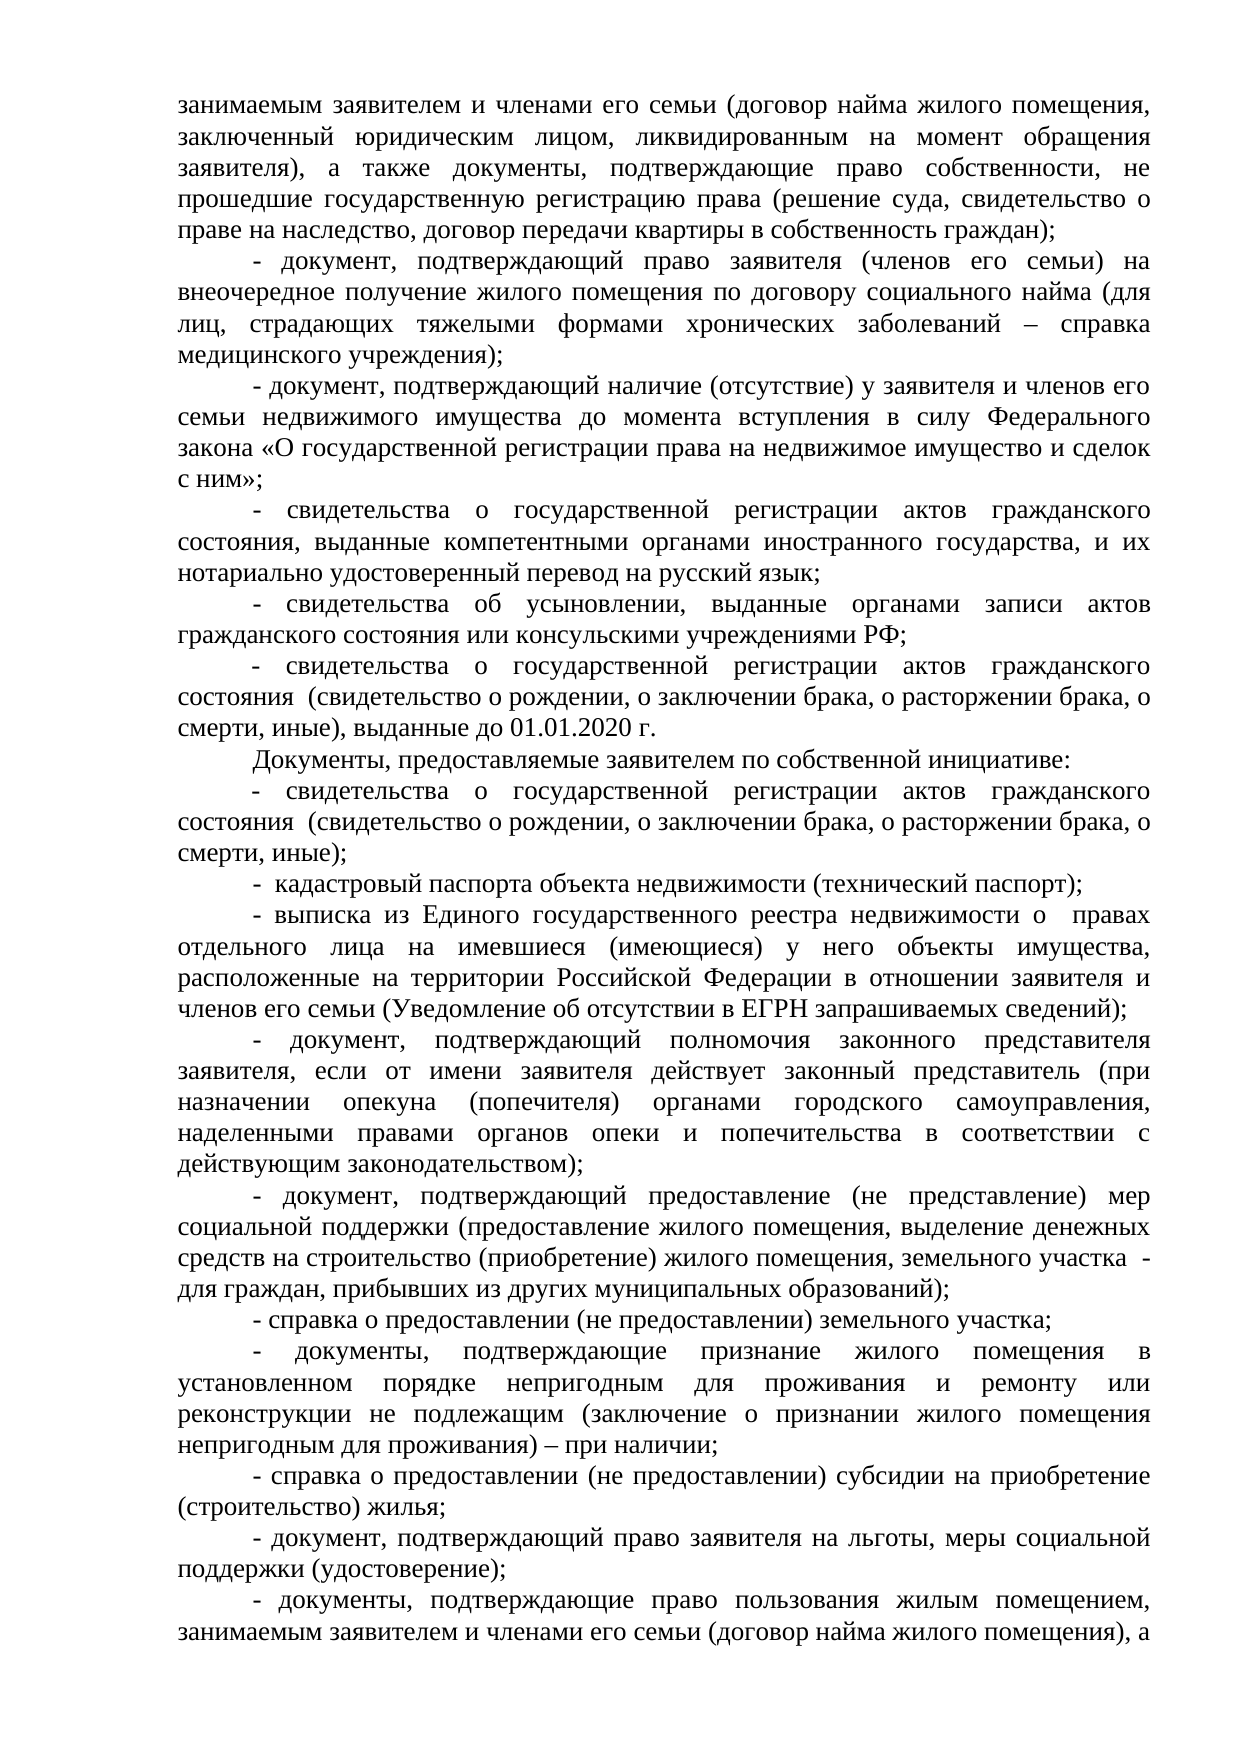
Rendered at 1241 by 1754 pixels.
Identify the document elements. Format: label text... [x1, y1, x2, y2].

text - свидетельства о государственной регистрации актов гражданского состояния, выданные компетентными органами иностранного государства, и их нотариально удостоверенный перевод на русский язык; [177, 493, 1152, 587]
text Документы, предоставляемые заявителем по собственной инициативе: [177, 743, 1152, 774]
text - документы, подтверждающие признание жилого помещения в установленном порядке непригодным для проживания и ремонту или реконструкции не подлежащим (заключение о признании жилого помещения непригодным для проживания) – при наличии; [177, 1334, 1152, 1459]
text - документ, подтверждающий наличие (отсутствие) у заявителя и членов его семьи недвижимого имущества до момента вступления в силу Федерального закона «О государственной регистрации права на недвижимое имущество и сделок с ним»; [177, 369, 1152, 493]
text - свидетельства о государственной регистрации актов гражданского состояния (свидетельство о рождении, о заключении брака, о расторжении брака, о смерти, иные), выданные до 01.01.2020 г. [177, 649, 1152, 743]
text - документ, подтверждающий предоставление (не представление) мер социальной поддержки (предоставление жилого помещения, выделение денежных средств на строительство (приобретение) жилого помещения, земельного участка - для граждан, прибывших из других муниципальных образований); [177, 1179, 1152, 1303]
text - выписка из Единого государственного реестра недвижимости о правах отдельного лица на имевшиеся (имеющиеся) у него объекты имущества, расположенные на территории Российской Федерации в отношении заявителя и членов его семьи (Уведомление об отсутствии в ЕГРН запрашиваемых сведений); [177, 898, 1152, 1023]
text - документ, подтверждающий право заявителя на льготы, меры социальной поддержки (удостоверение); [177, 1521, 1152, 1584]
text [177, 89, 1152, 244]
text - кадастровый паспорта объекта недвижимости (технический паспорт); [177, 867, 1152, 898]
text - документ, подтверждающий право заявителя (членов его семьи) на внеочередное получение жилого помещения по договору социального найма (для лиц, страдающих тяжелыми формами хронических заболеваний – справка медицинского учреждения); [177, 244, 1152, 369]
text - свидетельства об усыновлении, выданные органами записи актов гражданского состояния или консульскими учреждениями РФ; [177, 587, 1152, 649]
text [177, 1584, 1152, 1646]
text - справка о предоставлении (не предоставлении) субсидии на приобретение (строительство) жилья; [177, 1459, 1152, 1521]
text - справка о предоставлении (не предоставлении) земельного участка; [177, 1303, 1152, 1334]
text - свидетельства о государственной регистрации актов гражданского состояния (свидетельство о рождении, о заключении брака, о расторжении брака, о смерти, иные); [177, 774, 1152, 867]
text - документ, подтверждающий полномочия законного представителя заявителя, если от имени заявителя действует законный представитель (при назначении опекуна (попечителя) органами городского самоуправления, наделенными правами органов опеки и попечительства в соответствии с действующим законодательством); [177, 1023, 1152, 1179]
